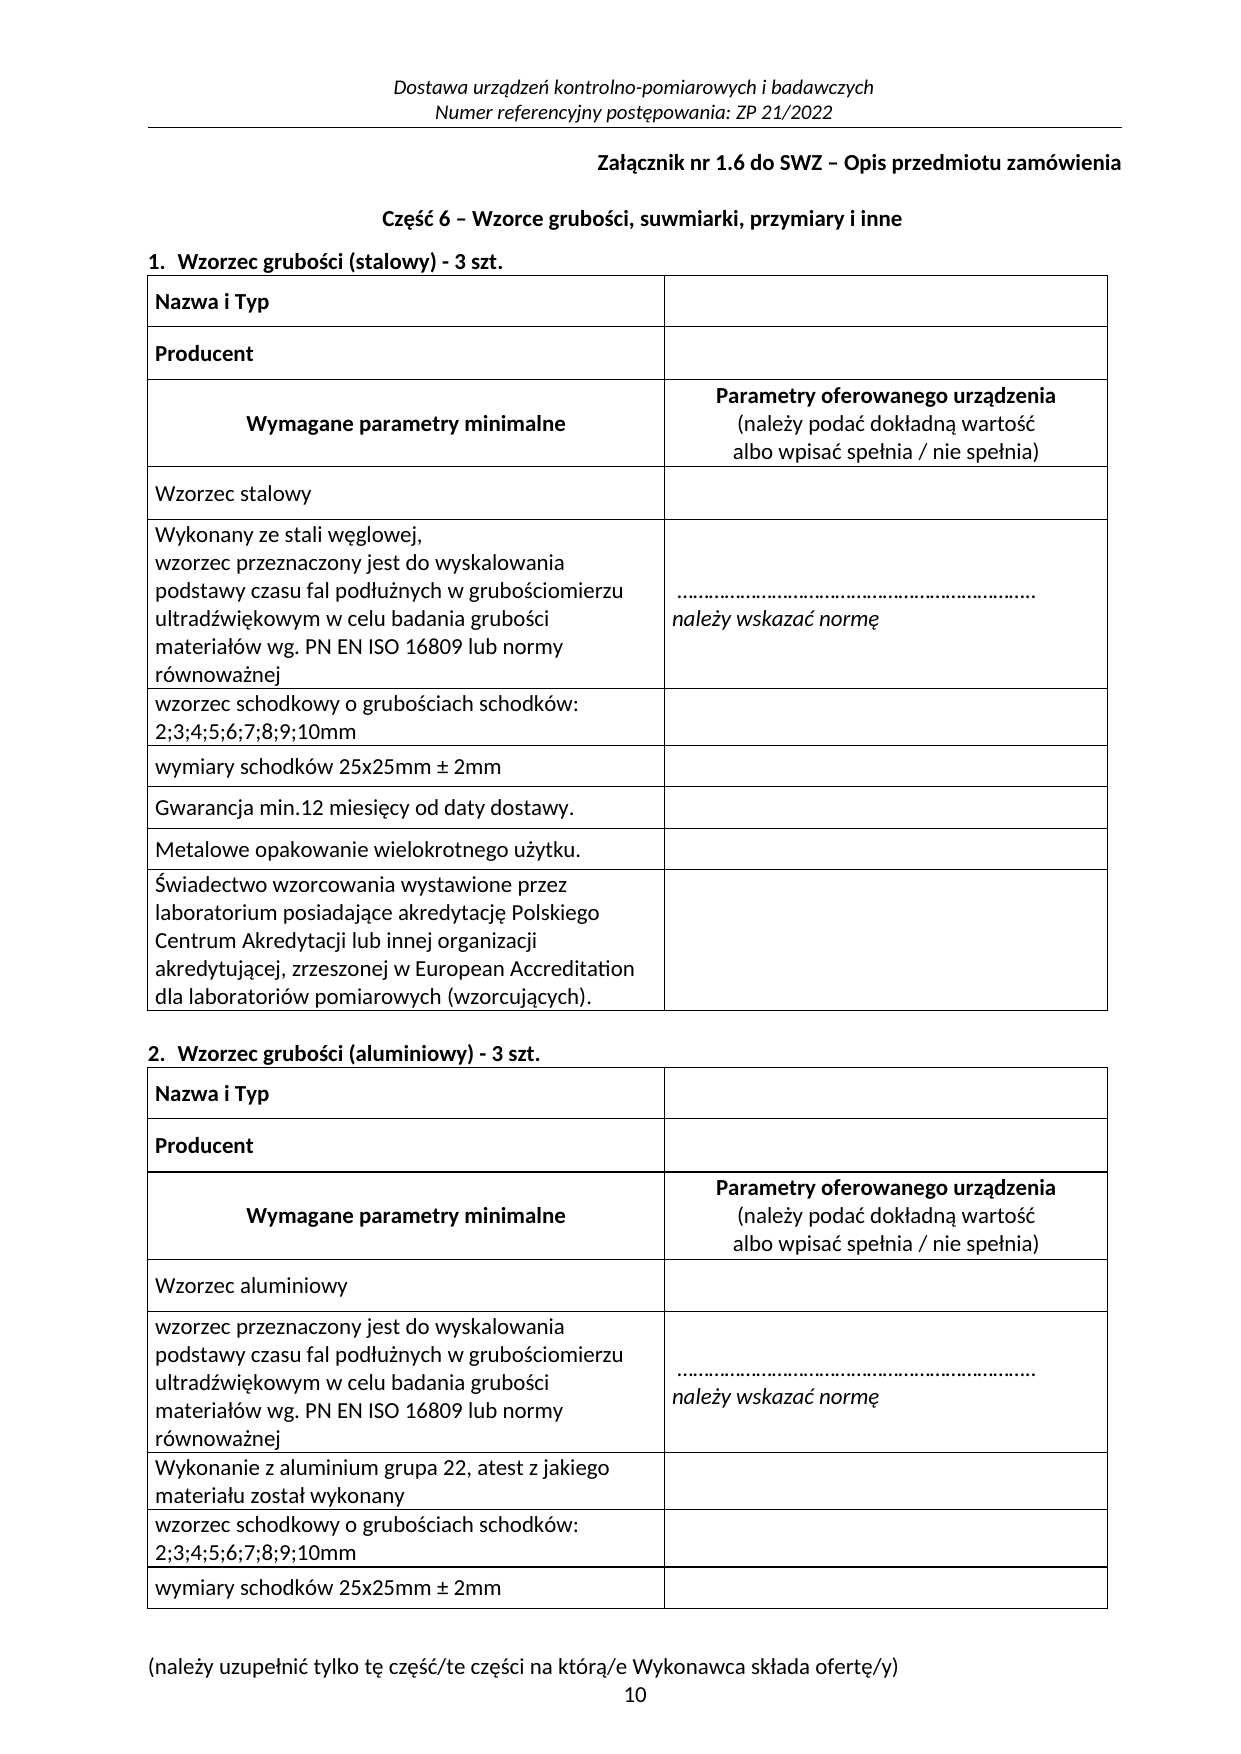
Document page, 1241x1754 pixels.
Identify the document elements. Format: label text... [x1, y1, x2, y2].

table_cell [665, 327, 1107, 379]
table_cell wymiary schodków 25x25mm ± 2mm [148, 746, 664, 786]
table_cell wzorzec schodkowy o grubościach schodków: 2;3;4;5;6;7;8;9;10mm [148, 689, 664, 745]
table_cell ………………………………………………………….. należy wskazać normę [665, 1312, 1107, 1452]
table_header Nazwa i Typ [148, 276, 664, 326]
list Wzorzec grubości (aluminiowy) - 3 szt. [148, 1039, 1122, 1067]
table_header [665, 1068, 1107, 1118]
table_cell [665, 746, 1107, 786]
table_cell Metalowe opakowanie wielokrotnego użytku. [148, 829, 664, 869]
table_cell [665, 467, 1107, 519]
table_cell Gwarancja min.12 miesięcy od daty dostawy. [148, 787, 664, 828]
text Załącznik nr 1.6 do SWZ – Opis przedmiotu zamówienia [546, 148, 1122, 176]
table_cell wzorzec przeznaczony jest do wyskalowania podstawy czasu fal podłużnych w grubościomierzu ultradźwiękowym w celu badania grubości materiałów wg. PN EN ISO 16809 lub normy równoważnej [148, 1312, 664, 1452]
text Część 6 – Wzorce grubości, suwmiarki, przymiary i inne [162, 204, 1122, 232]
table_cell Wykonany ze stali węglowej, wzorzec przeznaczony jest do wyskalowania podstawy czasu fal podłużnych w grubościomierzu ultradźwiękowym w celu badania grubości materiałów wg. PN EN ISO 16809 lub normy równoważnej [148, 520, 664, 688]
table_cell [665, 1453, 1107, 1509]
table_cell [665, 1260, 1107, 1311]
table_cell [665, 870, 1107, 1010]
table_cell Wymagane parametry minimalne [148, 380, 664, 466]
table_cell [665, 1510, 1107, 1566]
table_cell Parametry oferowanego urządzenia (należy podać dokładną wartość albo wpisać spełnia / nie spełnia) [665, 1173, 1107, 1259]
table_header Nazwa i Typ [148, 1068, 664, 1118]
table_cell Wymagane parametry minimalne [148, 1173, 664, 1259]
table_cell Producent [148, 1119, 664, 1171]
table_cell Parametry oferowanego urządzenia (należy podać dokładną wartość albo wpisać spełnia / nie spełnia) [665, 380, 1107, 466]
table_header [665, 276, 1107, 326]
table_cell Wykonanie z aluminium grupa 22, atest z jakiego materiału został wykonany [148, 1453, 664, 1509]
table_cell Wzorzec stalowy [148, 467, 664, 519]
table_cell wymiary schodków 25x25mm ± 2mm [148, 1568, 664, 1608]
table_cell ………………………………………………………….. należy wskazać normę [665, 520, 1107, 688]
table_cell [665, 1568, 1107, 1608]
table_cell Wzorzec aluminiowy [148, 1260, 664, 1311]
table_cell [665, 829, 1107, 869]
table_cell Producent [148, 327, 664, 379]
table_cell Świadectwo wzorcowania wystawione przez laboratorium posiadające akredytację Polskiego Centrum Akredytacji lub innej organizacji akredytującej, zrzeszonej w European Accreditation dla laboratoriów pomiarowych (wzorcujących). [148, 870, 664, 1010]
table_cell [665, 689, 1107, 745]
table_cell [665, 787, 1107, 828]
table_cell wzorzec schodkowy o grubościach schodków: 2;3;4;5;6;7;8;9;10mm [148, 1510, 664, 1566]
table_cell [665, 1119, 1107, 1171]
list Wzorzec grubości (stalowy) - 3 szt. [148, 247, 1122, 275]
